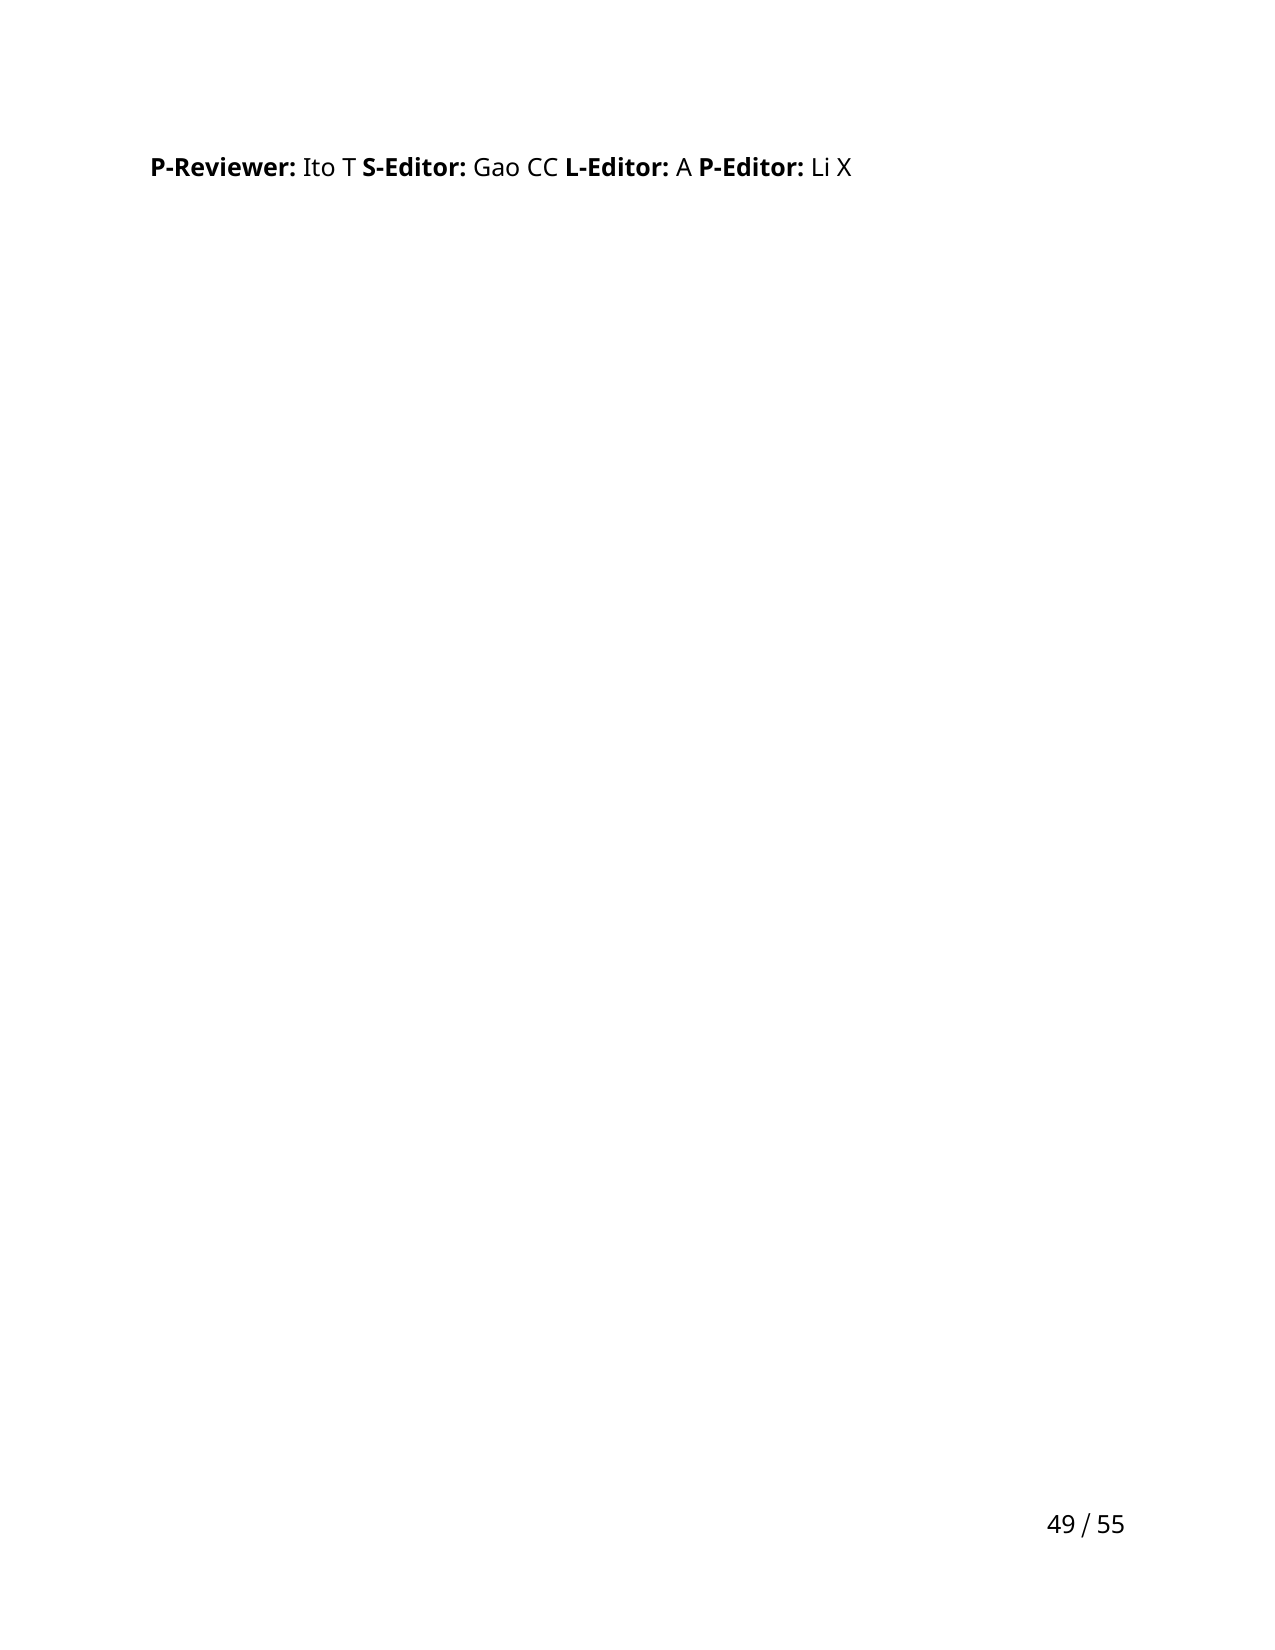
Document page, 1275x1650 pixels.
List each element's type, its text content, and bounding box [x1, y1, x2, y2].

text P-Reviewer: Ito T S-Editor: Gao CC L-Editor: A P-Editor: Li X [150, 150, 1125, 184]
